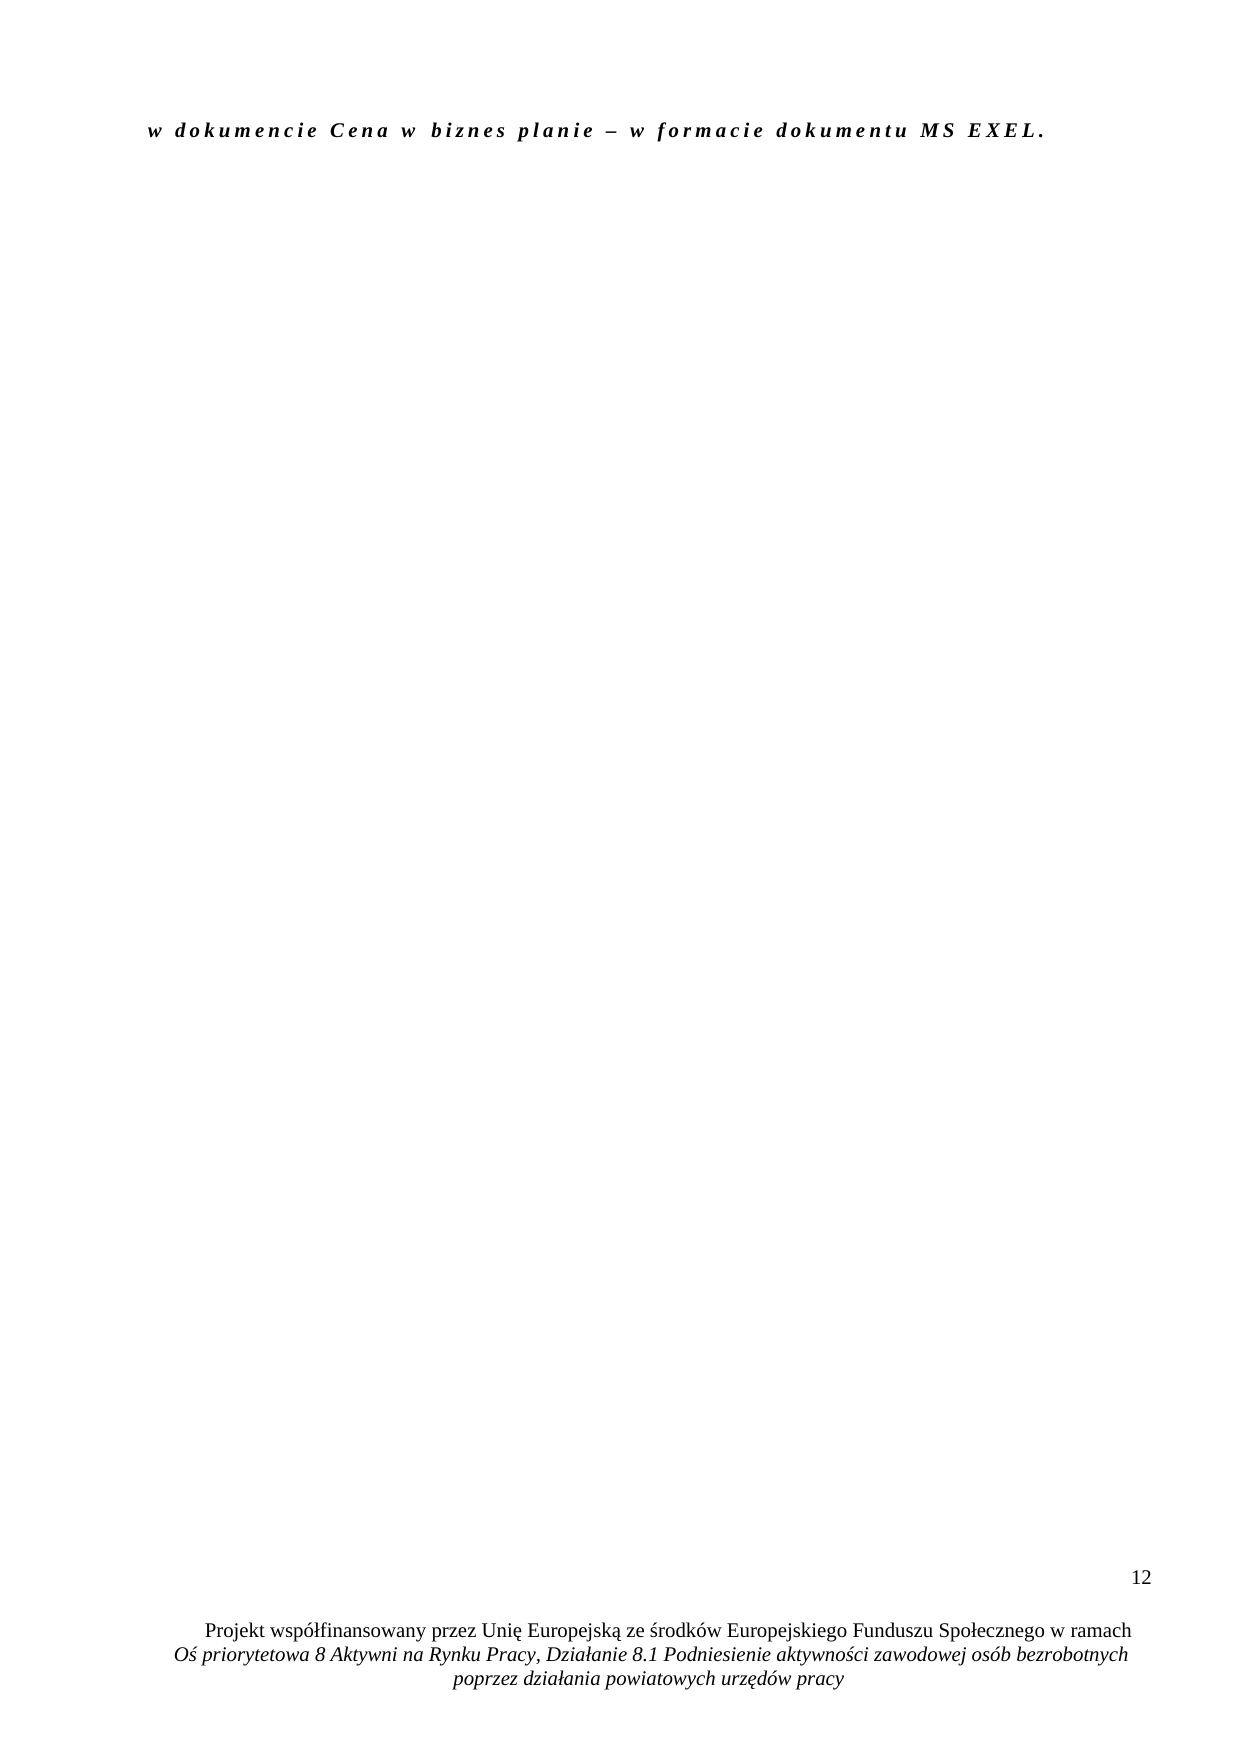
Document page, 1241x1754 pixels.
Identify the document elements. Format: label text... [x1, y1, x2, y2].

text w dokumencie Cena w biznes planie – w formacie dokumentu MS EXEL. [148, 118, 1152, 142]
